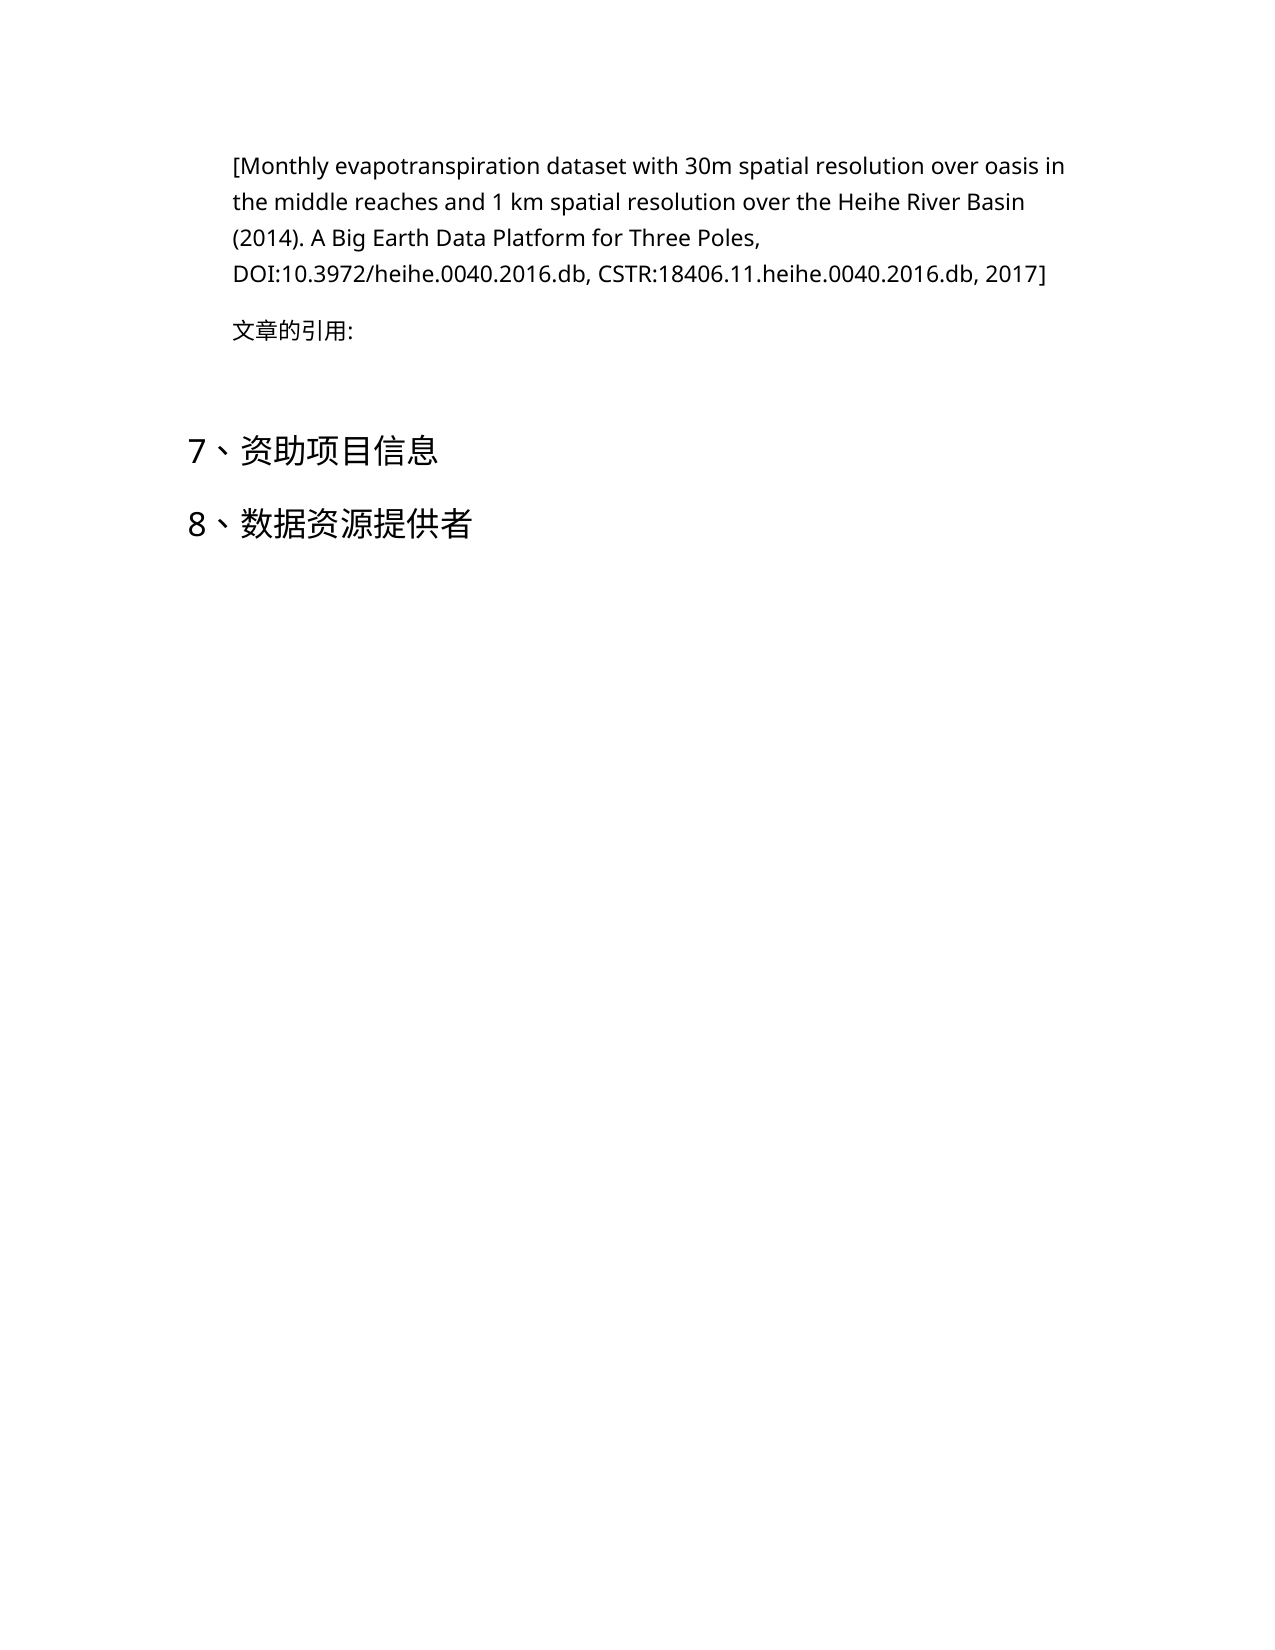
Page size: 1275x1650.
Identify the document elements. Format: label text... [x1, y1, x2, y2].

text 8、数据资源提供者 [187, 501, 1087, 547]
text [232, 150, 1087, 289]
text 文章的引用: [232, 314, 1087, 346]
text 7、资助项目信息 [187, 428, 1087, 473]
